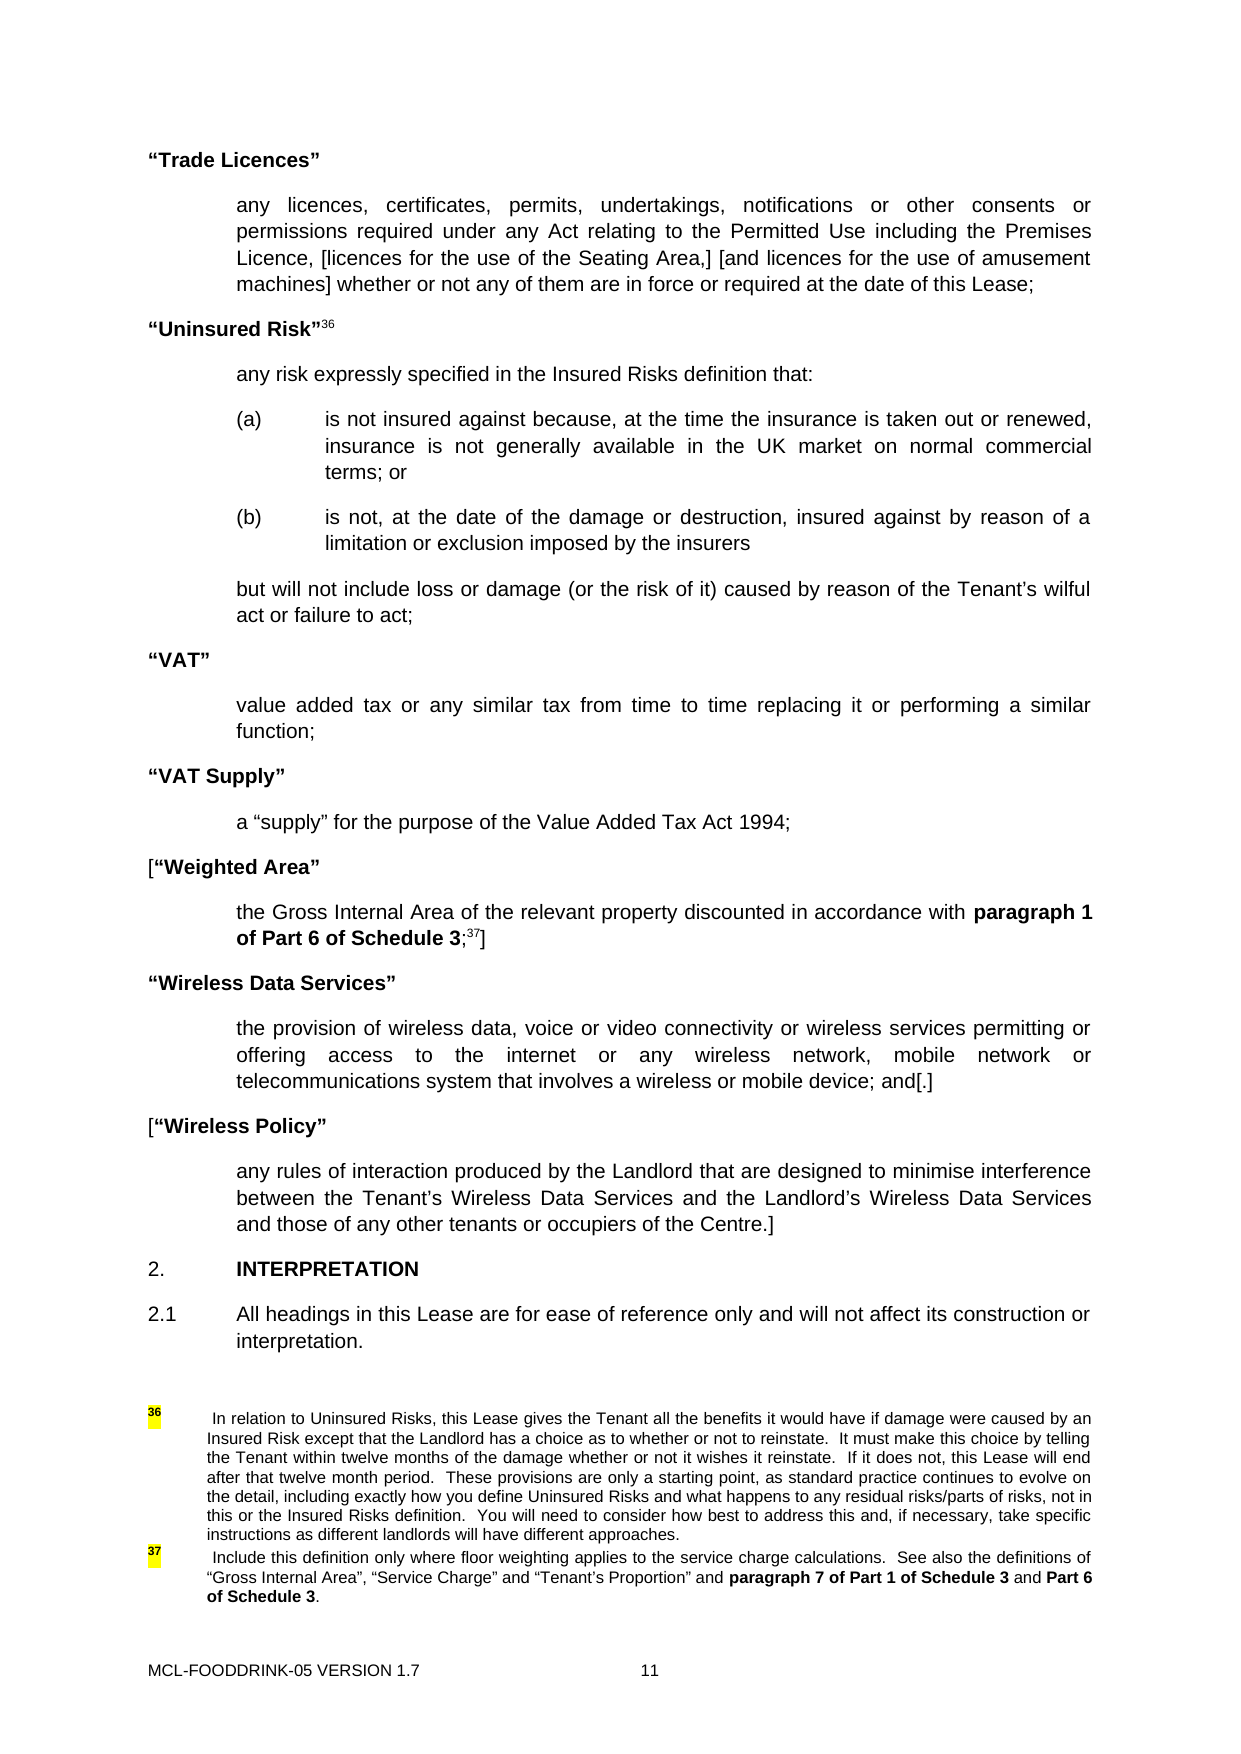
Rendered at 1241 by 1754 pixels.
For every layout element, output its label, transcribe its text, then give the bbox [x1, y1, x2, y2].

text [“Weighted Area” [148, 854, 1093, 878]
text “Wireless Data Services” [148, 971, 1093, 995]
text any rules of interaction produced by the Landlord that are designed to minimise interference between the Tenant’s Wireless Data Services and the Landlord’s Wireless Data Services and those of any other tenants or occupiers of the Centre.] [236, 1159, 1093, 1236]
text “VAT” [148, 648, 1093, 672]
text “Trade Licences” [148, 148, 1093, 172]
subtitle INTERPRETATION [148, 1257, 1093, 1281]
text any risk expressly specified in the Insured Risks definition that: [236, 362, 1093, 386]
text but will not include loss or damage (or the risk of it) caused by reason of the Tenant’s wilful act or failure to act; [236, 576, 1093, 627]
text [“Wireless Policy” [148, 1114, 1093, 1138]
text the provision of wireless data, voice or video connectivity or wireless services permitting or offering access to the internet or any wireless network, mobile network or telecommunications system that involves a wireless or mobile device; and[.] [236, 1016, 1093, 1093]
text is not, at the date of the damage or destruction, insured against by reason of a limitation or exclusion imposed by the insurers [236, 505, 1093, 555]
subtitle All headings in this Lease are for ease of reference only and will not affect its construction or interpretation. [148, 1302, 1093, 1352]
text “Uninsured Risk” [148, 317, 1093, 341]
text any licences, certificates, permits, undertakings, notifications or other consents or permissions required under any Act relating to the Permitted Use including the Premises Licence, [licences for the use of the Seating Area,] [and licences for the use of amusement machines] whether or not any of them are in force or required at the date of this Lease; [236, 193, 1093, 296]
list is not insured against because, at the time the insurance is taken out or renewed, insurance is not generally available in the UK market on normal commercial terms; or [236, 407, 1093, 484]
text a “supply” for the purpose of the Value Added Tax Act 1994; [236, 809, 1093, 833]
text value added tax or any similar tax from time to time replacing it or performing a similar function; [236, 693, 1093, 743]
text the Gross Internal Area of the relevant property discounted in accordance with paragraph 1 of Part 6 of Schedule 3;] [236, 900, 1093, 950]
text “VAT Supply” [148, 764, 1093, 788]
